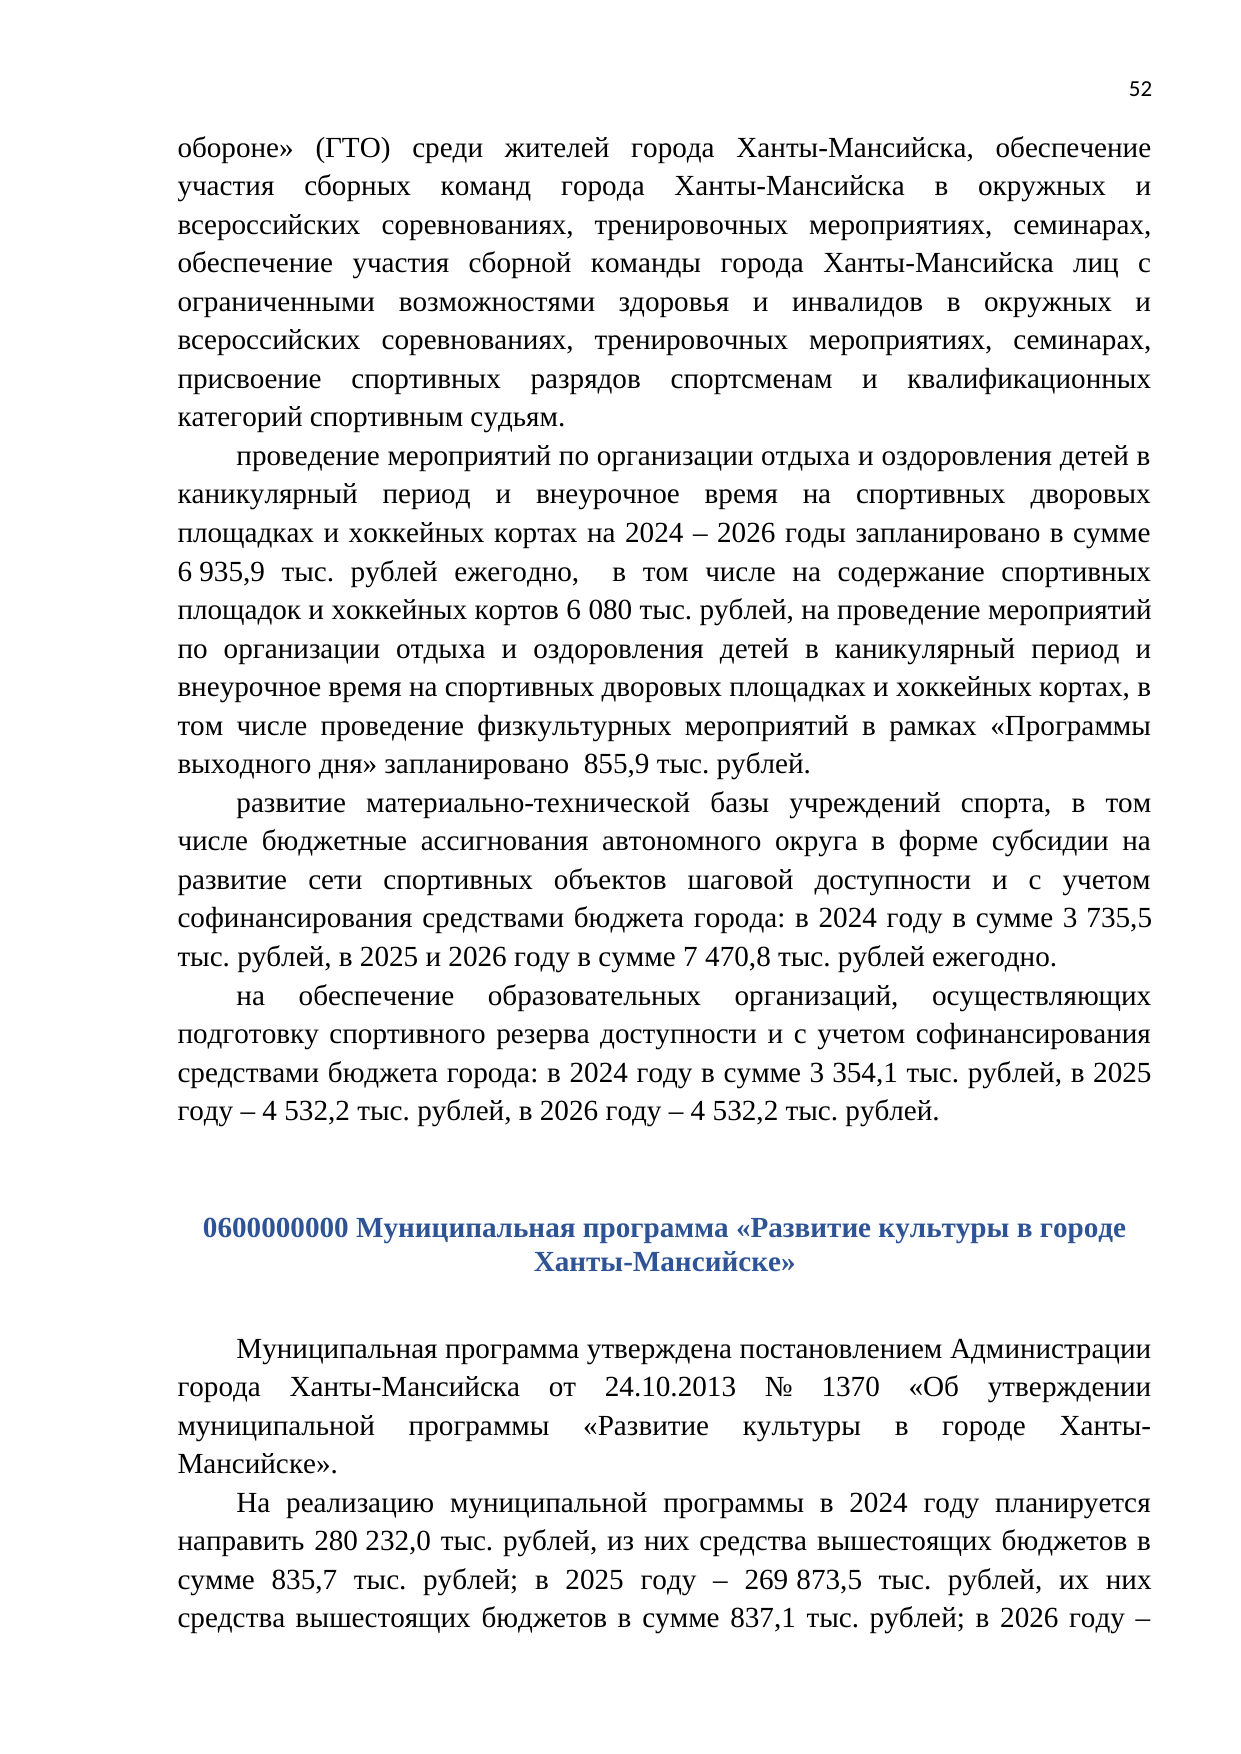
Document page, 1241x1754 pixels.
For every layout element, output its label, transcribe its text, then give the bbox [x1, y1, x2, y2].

subtitle 0600000000 Муниципальная программа «Развитие культуры в городе Ханты-Мансийске» [177, 1211, 1152, 1278]
text проведение мероприятий по организации отдыха и оздоровления детей в каникулярный период и внеурочное время на спортивных дворовых площадках и хоккейных кортах на 2024 – 2026 годы запланировано в сумме 6 935,9 тыс. рублей ежегодно, в том числе на содержание спортивных площадок и хоккейных кортов 6 080 тыс. рублей, на проведение мероприятий по организации отдыха и оздоровления детей в каникулярный период и внеурочное время на спортивных дворовых площадках и хоккейных кортах, в том числе проведение физкультурных мероприятий в рамках «Программы выходного дня» запланировано 855,9 тыс. рублей. [177, 438, 1152, 780]
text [177, 130, 1152, 433]
text развитие материально-технической базы учреждений спорта, в том числе бюджетные ассигнования автономного округа в форме субсидии на развитие сети спортивных объектов шаговой доступности и с учетом софинансирования средствами бюджета города: в 2024 году в сумме 3 735,5 тыс. рублей, в 2025 и 2026 году в сумме 7 470,8 тыс. рублей ежегодно. [177, 785, 1152, 973]
text на обеспечение образовательных организаций, осуществляющих подготовку спортивного резерва доступности и с учетом софинансирования средствами бюджета города: в 2024 году в сумме 3 354,1 тыс. рублей, в 2025 году – 4 532,2 тыс. рублей, в 2026 году – 4 532,2 тыс. рублей. [177, 978, 1152, 1127]
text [177, 1485, 1152, 1634]
text Муниципальная программа утверждена постановлением Администрации города Ханты-Мансийска от 24.10.2013 № 1370 «Об утверждении муниципальной программы «Развитие культуры в городе Ханты-Мансийске». [177, 1331, 1152, 1480]
